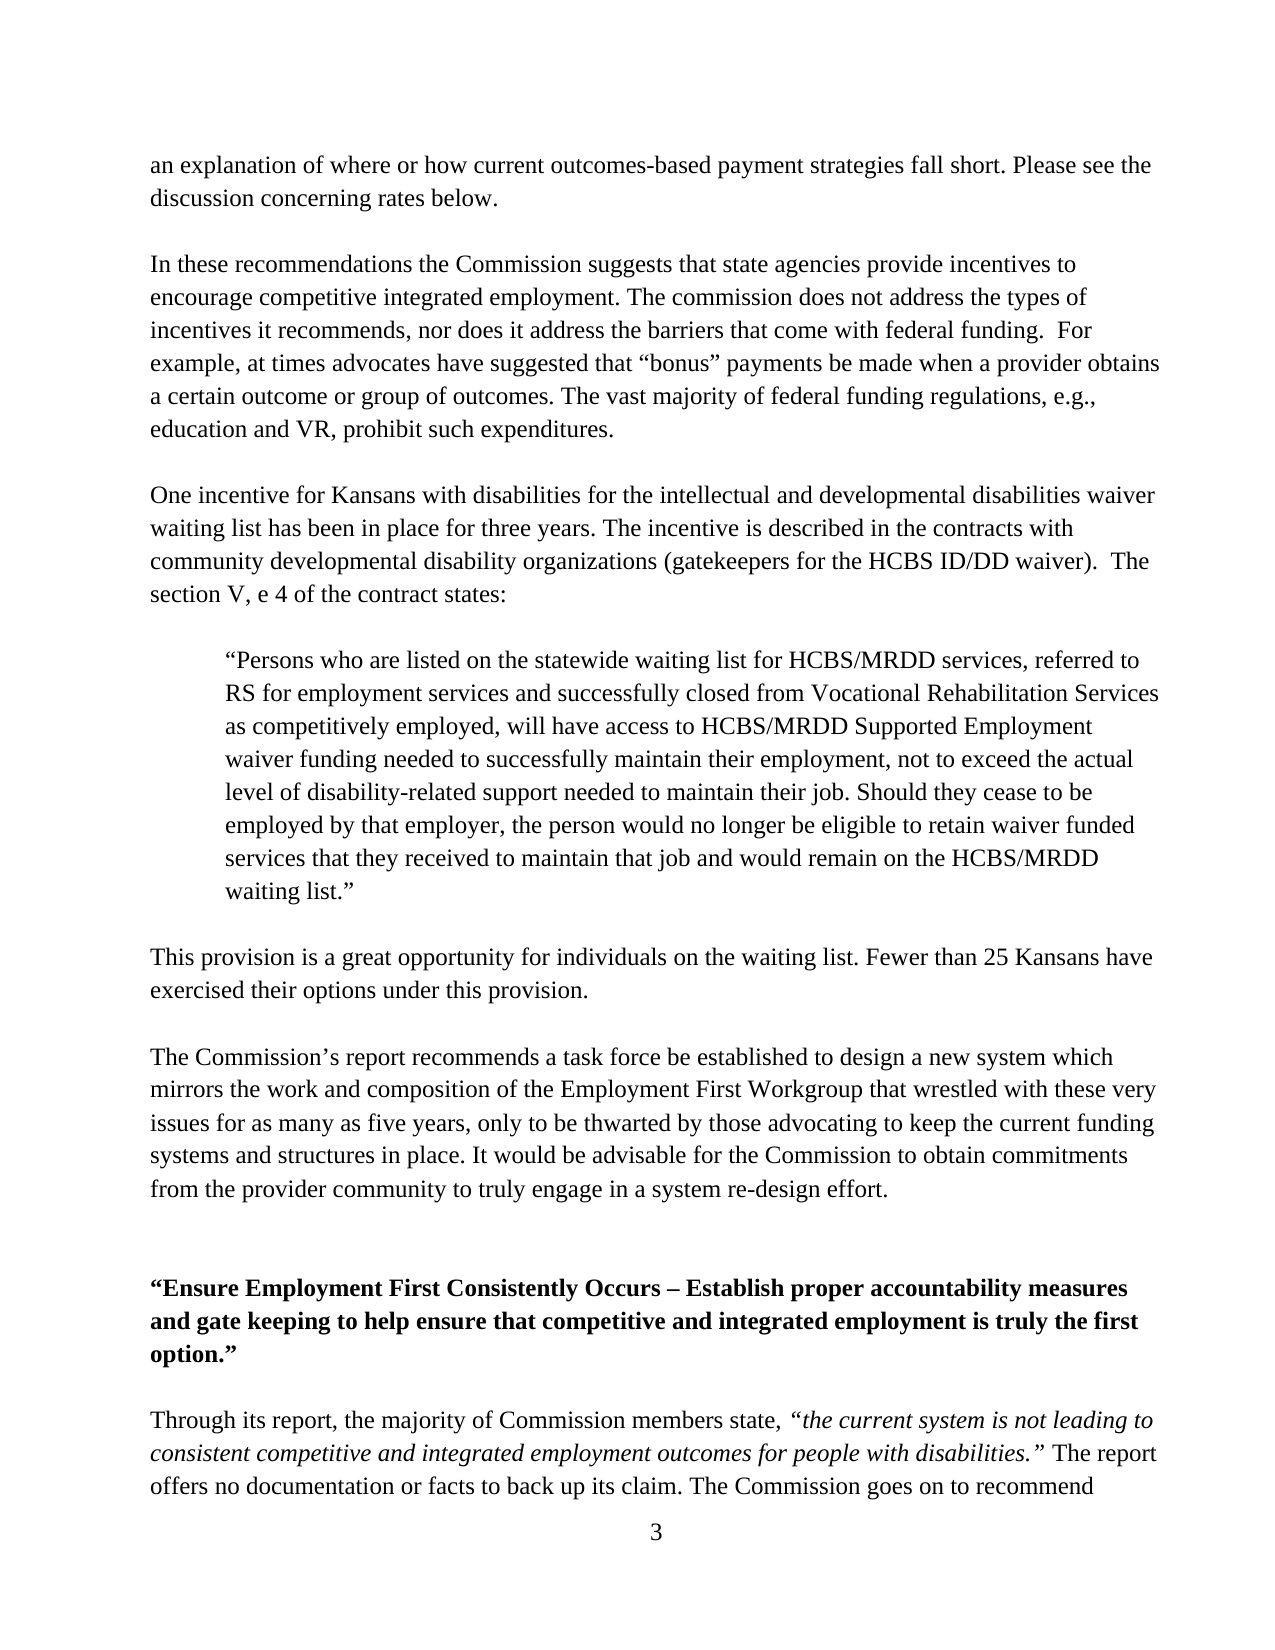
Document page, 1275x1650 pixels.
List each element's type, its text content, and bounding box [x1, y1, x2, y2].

text One incentive for Kansans with disabilities for the intellectual and developmental disabilities waiver waiting list has been in place for three years. The incentive is described in the contracts with community developmental disability organizations (gatekeepers for the HCBS ID/DD waiver). The section V, e 4 of the contract states: [150, 480, 1162, 608]
text The Commission’s report recommends a task force be established to design a new system which mirrors the work and composition of the Employment First Workgroup that wrestled with these very issues for as many as five years, only to be thwarted by those advocating to keep the current funding systems and structures in place. It would be advisable for the Commission to obtain commitments from the provider community to truly engage in a system re-design effort. [150, 1042, 1162, 1202]
text “Ensure Employment First Consistently Occurs – Establish proper accountability measures and gate keeping to help ensure that competitive and integrated employment is truly the first option.” [150, 1273, 1162, 1367]
text In these recommendations the Commission suggests that state agencies provide incentives to encourage competitive integrated employment. The commission does not address the types of incentives it recommends, nor does it address the barriers that come with federal funding. For example, at times advocates have suggested that “bonus” payments be made when a provider obtains a certain outcome or group of outcomes. The vast majority of federal funding regulations, e.g., education and VR, prohibit such expenditures. [150, 249, 1162, 443]
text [150, 150, 1162, 212]
text This provision is a great opportunity for individuals on the waiting list. Fewer than 25 Kansans have exercised their options under this provision. [150, 942, 1162, 1004]
text “Persons who are listed on the statewide waiting list for HCBS/MRDD services, referred to RS for employment services and successfully closed from Vocational Rehabilitation Services as competitively employed, will have access to HCBS/MRDD Supported Employment waiver funding needed to successfully maintain their employment, not to exceed the actual level of disability-related support needed to maintain their job. Should they cease to be employed by that employer, the person would no longer be eligible to retain waiver funded services that they received to maintain that job and would remain on the HCBS/MRDD waiting list.” [225, 645, 1162, 905]
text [150, 1405, 1162, 1499]
